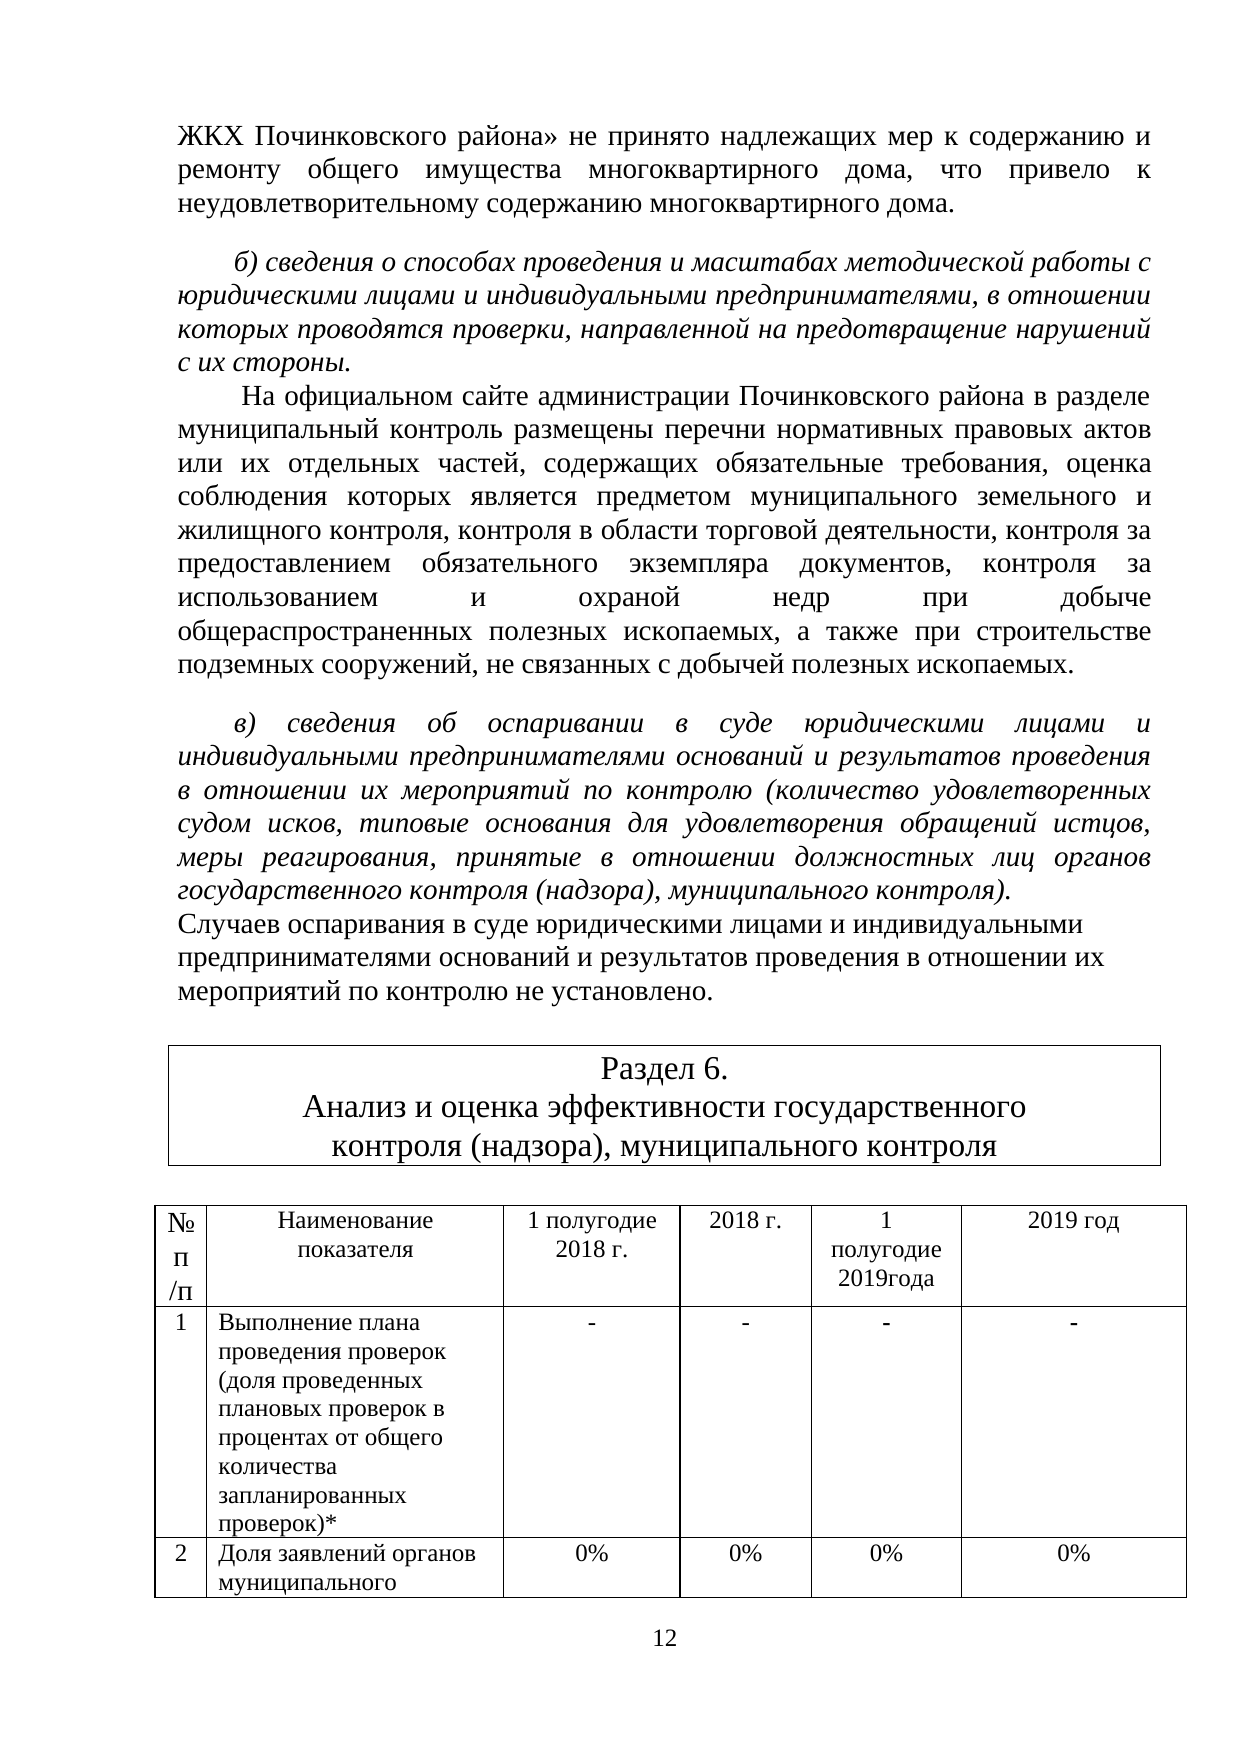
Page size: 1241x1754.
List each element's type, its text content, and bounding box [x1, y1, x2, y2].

table_cell 0% [504, 1538, 679, 1597]
table_cell - [504, 1307, 679, 1537]
table_header № п/п [156, 1206, 206, 1306]
table_header Наименование показателя [207, 1206, 503, 1306]
table_cell - [962, 1307, 1186, 1537]
text Случаев оспаривания в суде юридическими лицами и индивидуальными предпринимателями оснований и результатов проведения в отношении их мероприятий по контролю не установлено. [177, 906, 1152, 1007]
text Раздел 6. [169, 1046, 1160, 1086]
table_cell 0% [962, 1538, 1186, 1597]
text б) сведения о способах проведения и масштабах методической работы с юридическими лицами и индивидуальными предпринимателями, в отношении которых проводятся проверки, направленной на предотвращение нарушений с их стороны. [177, 244, 1152, 378]
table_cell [207, 1538, 503, 1597]
table_cell 0% [812, 1538, 961, 1597]
table_cell 2 [156, 1538, 206, 1597]
table_cell 1 [156, 1307, 206, 1537]
table_cell Выполнение плана проведения проверок (доля проведенных плановых проверок в процентах от общего количества запланированных проверок)* [207, 1307, 503, 1537]
table_header 1 полугодие 2019года [812, 1206, 961, 1306]
table_cell 0% [681, 1538, 811, 1597]
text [177, 118, 1152, 219]
text Анализ и оценка эффективности государственного [177, 1086, 1152, 1122]
table_cell - [681, 1307, 811, 1537]
text в) сведения об оспаривании в суде юридическими лицами и индивидуальными предпринимателями оснований и результатов проведения в отношении их мероприятий по контролю (количество удовлетворенных судом исков, типовые основания для удовлетворения обращений истцов, меры реагирования, принятые в отношении должностных лиц органов государственного контроля (надзора), муниципального контроля). [177, 705, 1152, 906]
text На официальном сайте администрации Починковского района в разделе муниципальный контроль размещены перечни нормативных правовых актов или их отдельных частей, содержащих обязательные требования, оценка соблюдения которых является предметом муниципального земельного и жилищного контроля, контроля в области торговой деятельности, контроля за предоставлением обязательного экземпляра документов, контроля за использованием и охраной недр при добыче общераспространенных полезных ископаемых, а также при строительстве подземных сооружений, не связанных с добычей полезных ископаемых. [177, 378, 1152, 680]
table_header 2018 г. [681, 1206, 811, 1306]
text контроля (надзора), муниципального контроля [169, 1122, 1160, 1165]
table_cell - [812, 1307, 961, 1537]
table_header 2019 год [962, 1206, 1186, 1306]
table_header 1 полугодие 2018 г. [504, 1206, 679, 1306]
